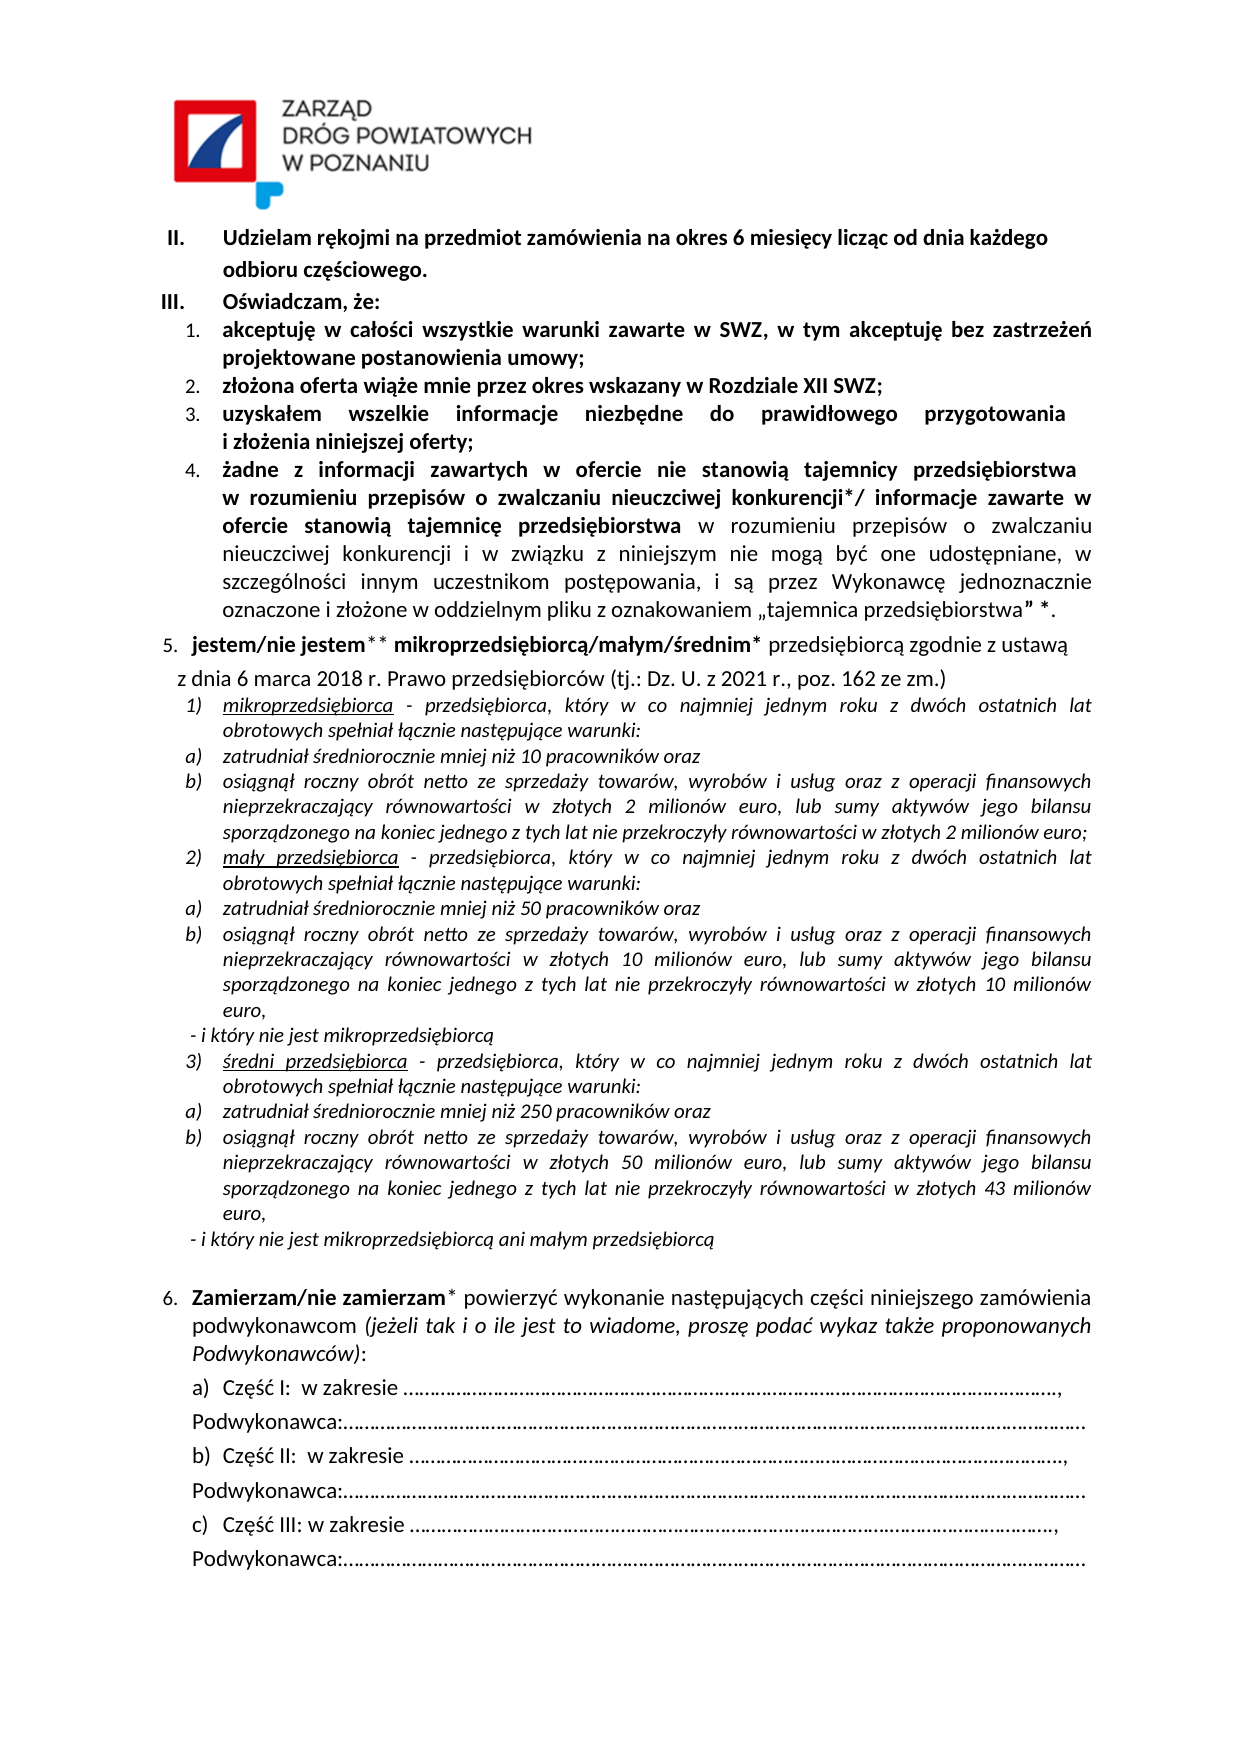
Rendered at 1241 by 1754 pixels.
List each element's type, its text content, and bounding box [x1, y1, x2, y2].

text a) Część I: w zakresie ……………………………………………………………………………………………………………., [192, 1373, 1093, 1401]
list żadne z informacji zawartych w ofercie nie stanowią tajemnicy przedsiębiorstwa w rozumieniu przepisów o zwalczaniu nieuczciwej konkurencji*/ informacje zawarte w ofercie stanowią tajemnicę przedsiębiorstwa w rozumieniu przepisów o zwalczaniu nieuczciwej konkurencji i w związku z niniejszym nie mogą być one udostępniane, w szczególności innym uczestnikom postępowania, i są przez Wykonawcę jednoznacznie oznaczone i złożone w oddzielnym pliku z oznakowaniem „tajemnica przedsiębiorstwa” *. [185, 455, 1093, 623]
text b) Część II: w zakresie ……………………………………………………………………………………………………………., [192, 1442, 1093, 1470]
list zatrudniał średniorocznie mniej niż 10 pracowników oraz [185, 743, 1093, 768]
list mały przedsiębiorca - przedsiębiorca, który w co najmniej jednym roku z dwóch ostatnich lat obrotowych spełniał łącznie następujące warunki: [185, 844, 1093, 895]
list osiągnął roczny obrót netto ze sprzedaży towarów, wyrobów i usług oraz z operacji finansowych nieprzekraczający równowartości w złotych 2 milionów euro, lub sumy aktywów jego bilansu sporządzonego na koniec jednego z tych lat nie przekroczyły równowartości w złotych 2 milionów euro; [185, 768, 1093, 844]
text Podwykonawca:…………………………………………………………………………………………………………………………… [192, 1544, 1093, 1572]
list zatrudniał średniorocznie mniej niż 50 pracowników oraz [185, 895, 1093, 921]
text c) Część III: w zakresie ……………………………………………………………………………….…………………………., [192, 1510, 1093, 1538]
text Podwykonawca:…………………………………………………………………………………………………………………………… [192, 1407, 1093, 1435]
list mikroprzedsiębiorca - przedsiębiorca, który w co najmniej jednym roku z dwóch ostatnich lat obrotowych spełniał łącznie następujące warunki: [185, 692, 1093, 743]
text z dnia 6 marca 2018 r. Prawo przedsiębiorców (tj.: Dz. U. z 2021 r., poz. 162 ze zm.) [177, 664, 1093, 692]
list średni przedsiębiorca - przedsiębiorca, który w co najmniej jednym roku z dwóch ostatnich lat obrotowych spełniał łącznie następujące warunki: [185, 1048, 1093, 1099]
text Podwykonawca:…………………………………………………………………………………………………………………………… [192, 1476, 1093, 1504]
list zatrudniał średniorocznie mniej niż 250 pracowników oraz [185, 1099, 1093, 1124]
list osiągnął roczny obrót netto ze sprzedaży towarów, wyrobów i usług oraz z operacji finansowych nieprzekraczający równowartości w złotych 50 milionów euro, lub sumy aktywów jego bilansu sporządzonego na koniec jednego z tych lat nie przekroczyły równowartości w złotych 43 milionów euro, [185, 1124, 1093, 1226]
list osiągnął roczny obrót netto ze sprzedaży towarów, wyrobów i usług oraz z operacji finansowych nieprzekraczający równowartości w złotych 10 milionów euro, lub sumy aktywów jego bilansu sporządzonego na koniec jednego z tych lat nie przekroczyły równowartości w złotych 10 milionów euro, [185, 921, 1093, 1022]
list jestem/nie jestem** mikroprzedsiębiorcą/małym/średnim* przedsiębiorcą zgodnie z ustawą [162, 630, 1093, 658]
list Zamierzam/nie zamierzam* powierzyć wykonanie następujących części niniejszego zamówienia podwykonawcom (jeżeli tak i o ile jest to wiadome, proszę podać wykaz także proponowanych Podwykonawców): [162, 1283, 1093, 1367]
list złożona oferta wiąże mnie przez okres wskazany w Rozdziale XII SWZ; [185, 371, 1093, 399]
list uzyskałem wszelkie informacje niezbędne do prawidłowego przygotowania i złożenia niniejszej oferty; [185, 399, 1093, 455]
picture [147, 73, 556, 223]
text - i który nie jest mikroprzedsiębiorcą ani małym przedsiębiorcą [185, 1226, 1093, 1251]
list akceptuję w całości wszystkie warunki zawarte w SWZ, w tym akceptuję bez zastrzeżeń projektowane postanowienia umowy; [185, 315, 1093, 371]
text - i który nie jest mikroprzedsiębiorcą [185, 1022, 1093, 1048]
list Oświadczam, że: [185, 287, 1093, 315]
list Udzielam rękojmi na przedmiot zamówienia na okres 6 miesięcy licząc od dnia każdego odbioru częściowego. [185, 223, 1093, 283]
